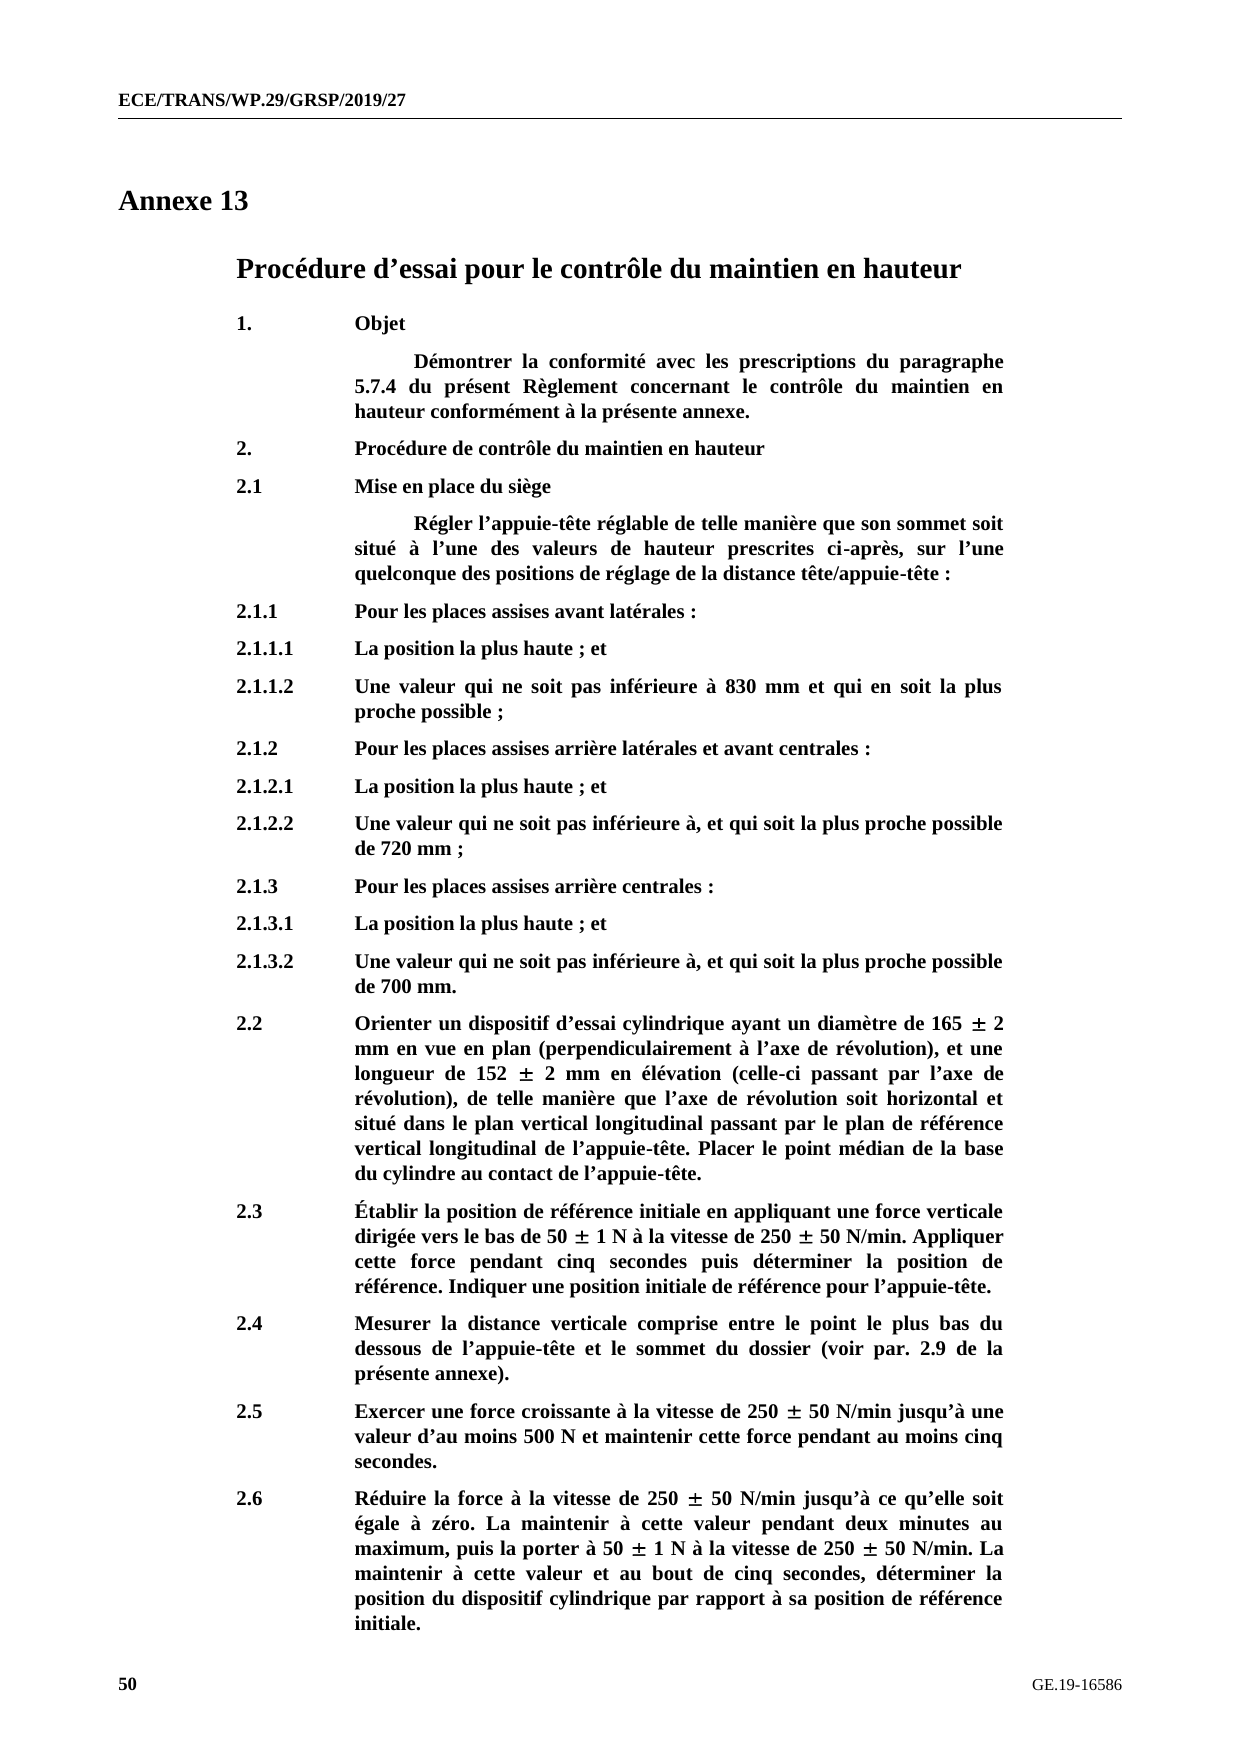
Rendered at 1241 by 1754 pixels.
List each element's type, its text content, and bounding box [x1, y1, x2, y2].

text 2.2 Orienter un dispositif d’essai cylindrique ayant un diamètre de 165 2 mm en vue en plan (perpendiculairement à l’axe de révolution), et une longueur de 152 2 mm en élévation (celle-ci passant par l’axe de révolution), de telle manière que l’axe de révolution soit horizontal et situé dans le plan vertical longitudinal passant par le plan de référence vertical longitudinal de l’appuie-tête. Placer le point médian de la base du cylindre au contact de l’appuie-tête. [236, 1010, 1004, 1185]
text Procédure d’essai pour le contrôle du maintien en hauteur [118, 254, 1004, 285]
text 2.1.2 Pour les places assises arrière latérales et avant centrales : [236, 735, 1004, 760]
text Annexe 13 [118, 185, 1004, 216]
text 2.1.1.1 La position la plus haute ; et [236, 635, 1004, 660]
text 2. Procédure de contrôle du maintien en hauteur [236, 435, 1004, 460]
text 1. Objet [236, 310, 1004, 335]
text 2.1 Mise en place du siège [236, 473, 1004, 498]
text 2.1.2.1 La position la plus haute ; et [236, 773, 1004, 798]
text 2.1.1 Pour les places assises avant latérales : [236, 598, 1004, 623]
text 2.4 Mesurer la distance verticale comprise entre le point le plus bas du dessous de l’appuie-tête et le sommet du dossier (voir par. 2.9 de la présente annexe). [236, 1310, 1004, 1385]
text 2.1.3.2 Une valeur qui ne soit pas inférieure à, et qui soit la plus proche possible de 700 mm. [236, 948, 1004, 998]
text Régler l’appuie-tête réglable de telle manière que son sommet soit situé à l’une des valeurs de hauteur prescrites ci-après, sur l’une quelconque des positions de réglage de la distance tête/appuie-tête : [354, 510, 1004, 585]
text 2.5 Exercer une force croissante à la vitesse de 250 50 N/min jusqu’à une valeur d’au moins 500 N et maintenir cette force pendant au moins cinq secondes. [236, 1398, 1004, 1473]
text 2.3 Établir la position de référence initiale en appliquant une force verticale dirigée vers le bas de 50 1 N à la vitesse de 250 50 N/min. Appliquer cette force pendant cinq secondes puis déterminer la position de référence. Indiquer une position initiale de référence pour l’appuie-tête. [236, 1198, 1004, 1298]
text 2.1.3.1 La position la plus haute ; et [236, 910, 1004, 935]
text 2.1.2.2 Une valeur qui ne soit pas inférieure à, et qui soit la plus proche possible de 720 mm ; [236, 810, 1004, 860]
text Démontrer la conformité avec les prescriptions du paragraphe 5.7.4 du présent Règlement concernant le contrôle du maintien en hauteur conformément à la présente annexe. [354, 348, 1004, 423]
text 2.6 Réduire la force à la vitesse de 250 50 N/min jusqu’à ce qu’elle soit égale à zéro. La maintenir à cette valeur pendant deux minutes au maximum, puis la porter à 50 1 N à la vitesse de 250 50 N/min. La maintenir à cette valeur et au bout de cinq secondes, déterminer la position du dispositif cylindrique par rapport à sa position de référence initiale. [236, 1485, 1004, 1635]
text 2.1.1.2 Une valeur qui ne soit pas inférieure à 830 mm et qui en soit la plus proche possible ; [236, 673, 1004, 723]
text 2.1.3 Pour les places assises arrière centrales : [236, 873, 1004, 898]
